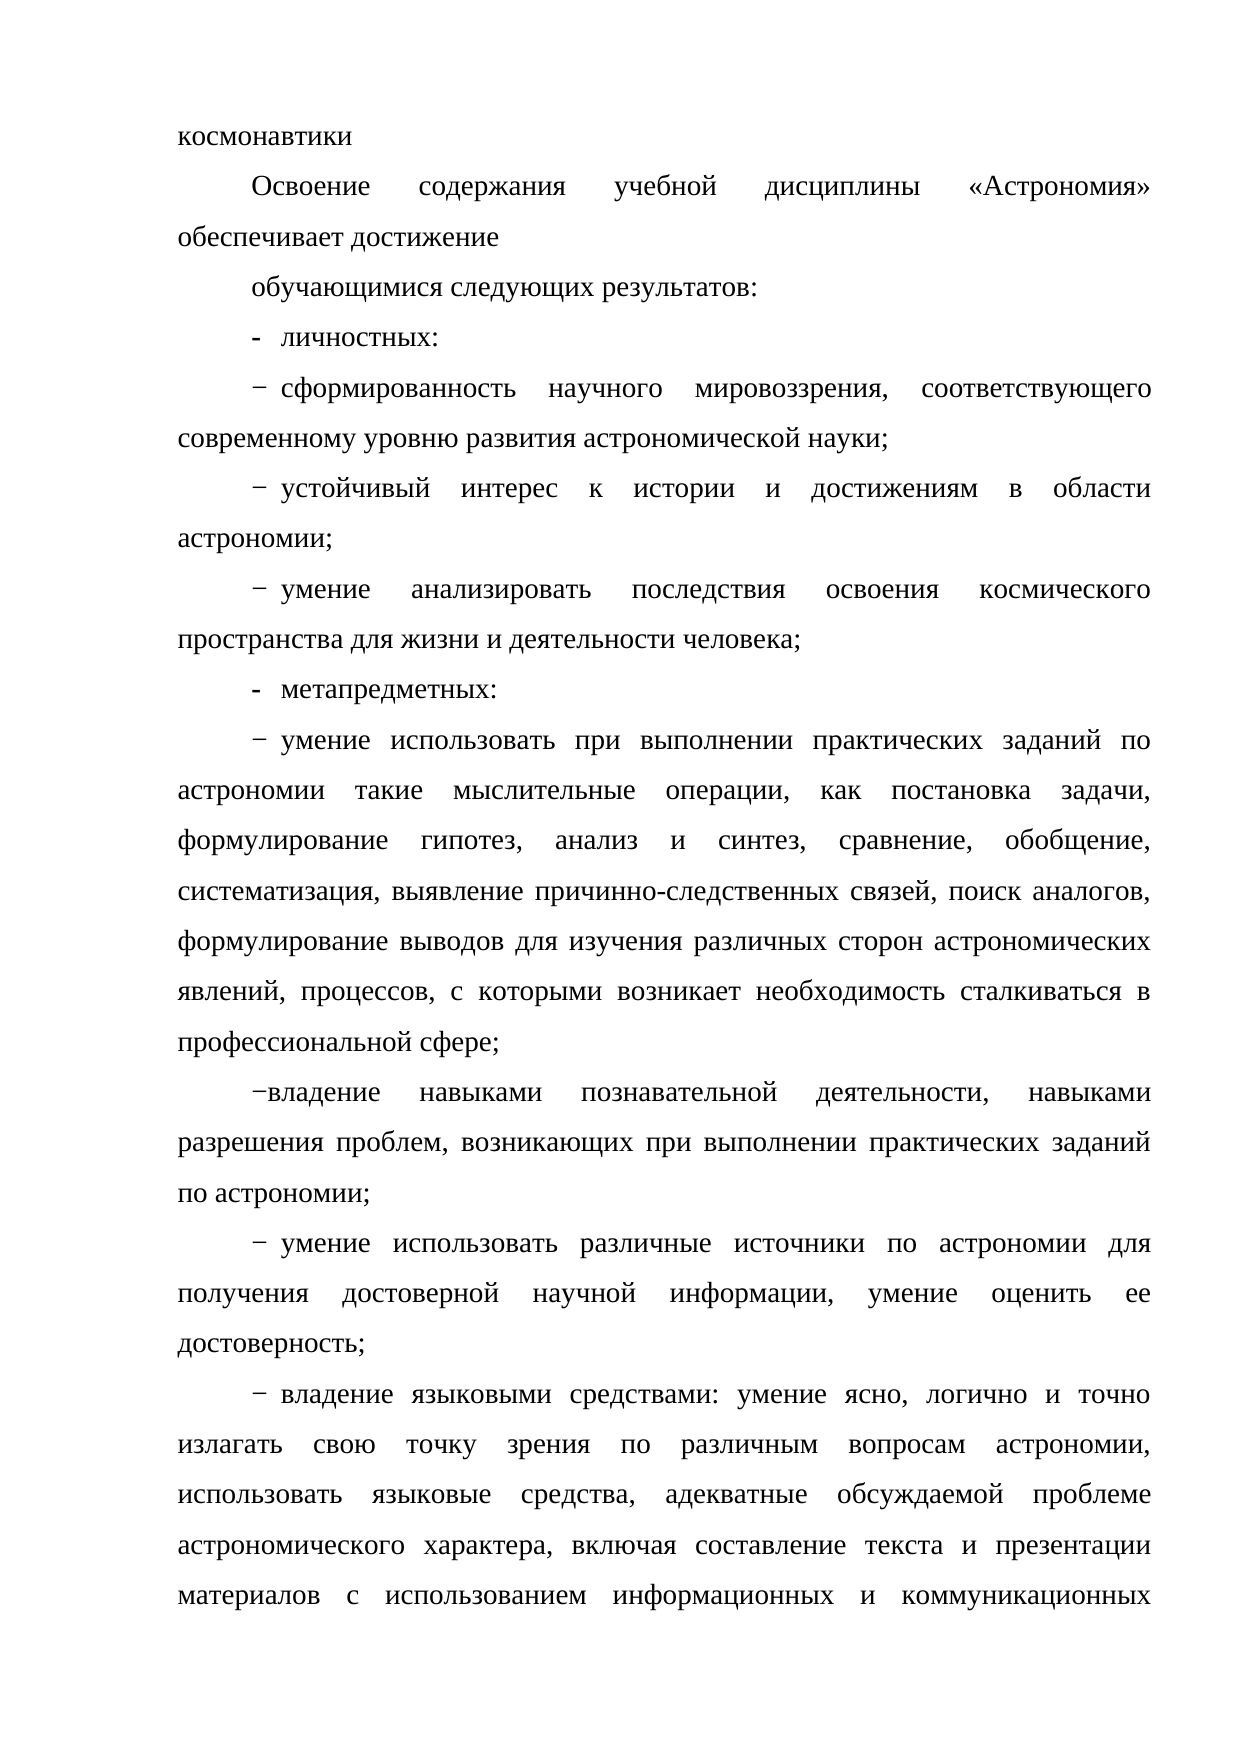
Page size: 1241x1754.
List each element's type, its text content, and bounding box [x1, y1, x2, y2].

list метапредметных: [177, 672, 1152, 705]
list умение использовать различные источники по астрономии для получения достоверной научной информации, умение оценить ее достоверность; [177, 1225, 1152, 1359]
list умение анализировать последствия освоения космического пространства для жизни и деятельности человека; [177, 571, 1152, 655]
list устойчивый интерес к истории и достижениям в области астрономии; [177, 470, 1152, 554]
list сформированность научного мировоззрения, соответствующего современному уровню развития астрономической науки; [177, 370, 1152, 453]
text Освоение содержания учебной дисциплины «Астрономия» обеспечивает достижение [177, 168, 1152, 252]
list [177, 1376, 1152, 1611]
text −владение навыками познавательной деятельности, навыками разрешения проблем, возникающих при выполнении практических заданий по астрономии; [177, 1074, 1152, 1208]
list личностных: [177, 319, 1152, 353]
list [177, 118, 1152, 152]
list умение использовать при выполнении практических заданий по астрономии такие мыслительные операции, как постановка задачи, формулирование гипотез, анализ и синтез, сравнение, обобщение, систематизация, выявление причинно-следственных связей, поиск аналогов, формулирование выводов для изучения различных сторон астрономических явлений, процессов, с которыми возникает необходимость сталкиваться в профессиональной сфере; [177, 722, 1152, 1057]
text обучающимися следующих результатов: [177, 269, 1152, 303]
